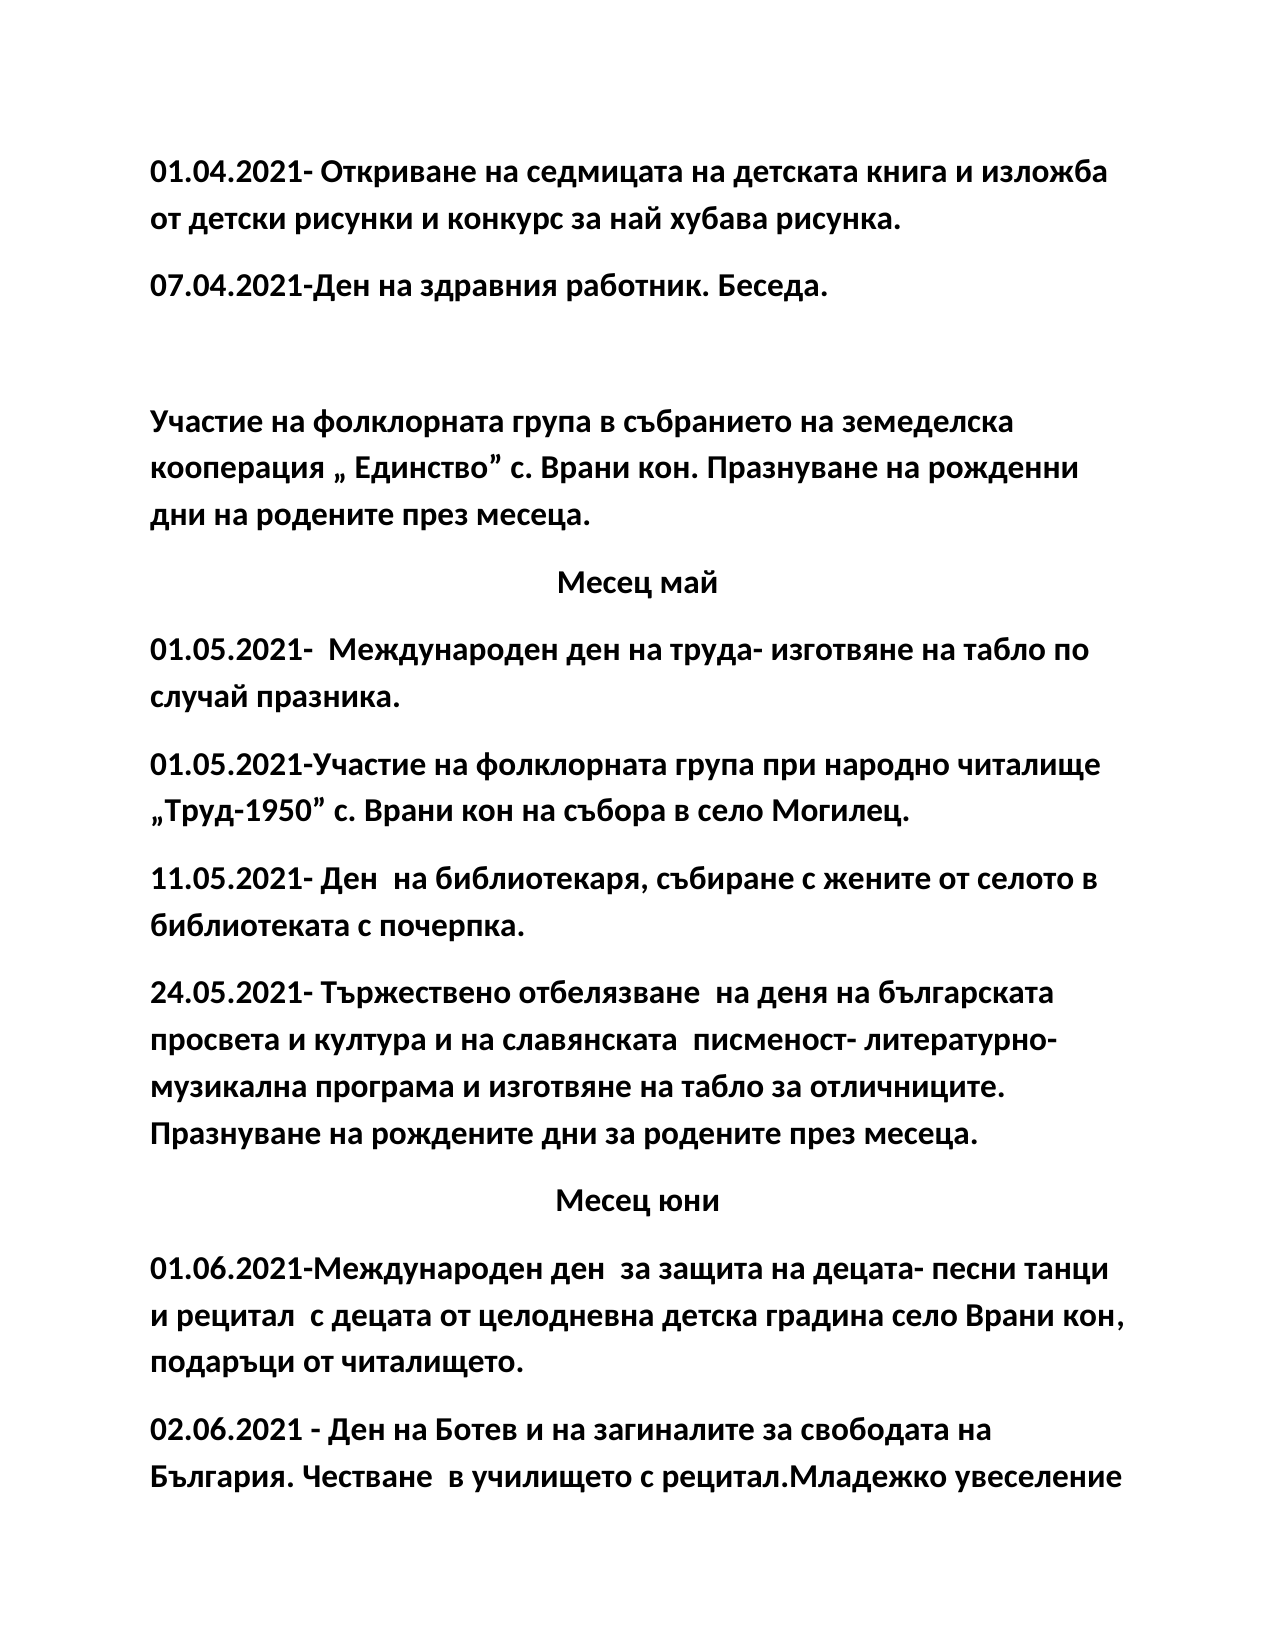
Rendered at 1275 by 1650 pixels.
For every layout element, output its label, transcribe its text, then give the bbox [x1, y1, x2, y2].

text Месец юни [150, 1179, 1125, 1220]
text 11.05.2021- Ден на библиотекаря, събиране с жените от селото в библиотеката с почерпка. [150, 857, 1125, 944]
text 07.04.2021-Ден на здравния работник. Беседа. [150, 264, 1125, 305]
text 01.06.2021-Международен ден за защита на децата- песни танци и рецитал с децата от целодневна детска градина село Врани кон, подаръци от читалището. [150, 1247, 1125, 1381]
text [150, 1408, 1125, 1496]
text Месец май [150, 561, 1125, 601]
text Участие на фолклорната група в събранието на земеделска кооперация „ Единство” с. Врани кон. Празнуване на рожденни дни на родените през месеца. [150, 399, 1125, 534]
text 01.04.2021- Откриване на седмицата на детската книга и изложба от детски рисунки и конкурс за най хубава рисунка. [150, 150, 1125, 237]
text 24.05.2021- Тържествено отбелязване на деня на българската просвета и култура и на славянската писменост- литературно-музикална програма и изготвяне на табло за отличниците. Празнуване на рождените дни за родените през месеца. [150, 971, 1125, 1152]
text 01.05.2021-Участие на фолклорната група при народно читалище „Труд-1950” с. Врани кон на събора в село Могилец. [150, 743, 1125, 830]
text 01.05.2021- Международен ден на труда- изготвяне на табло по случай празника. [150, 628, 1125, 716]
